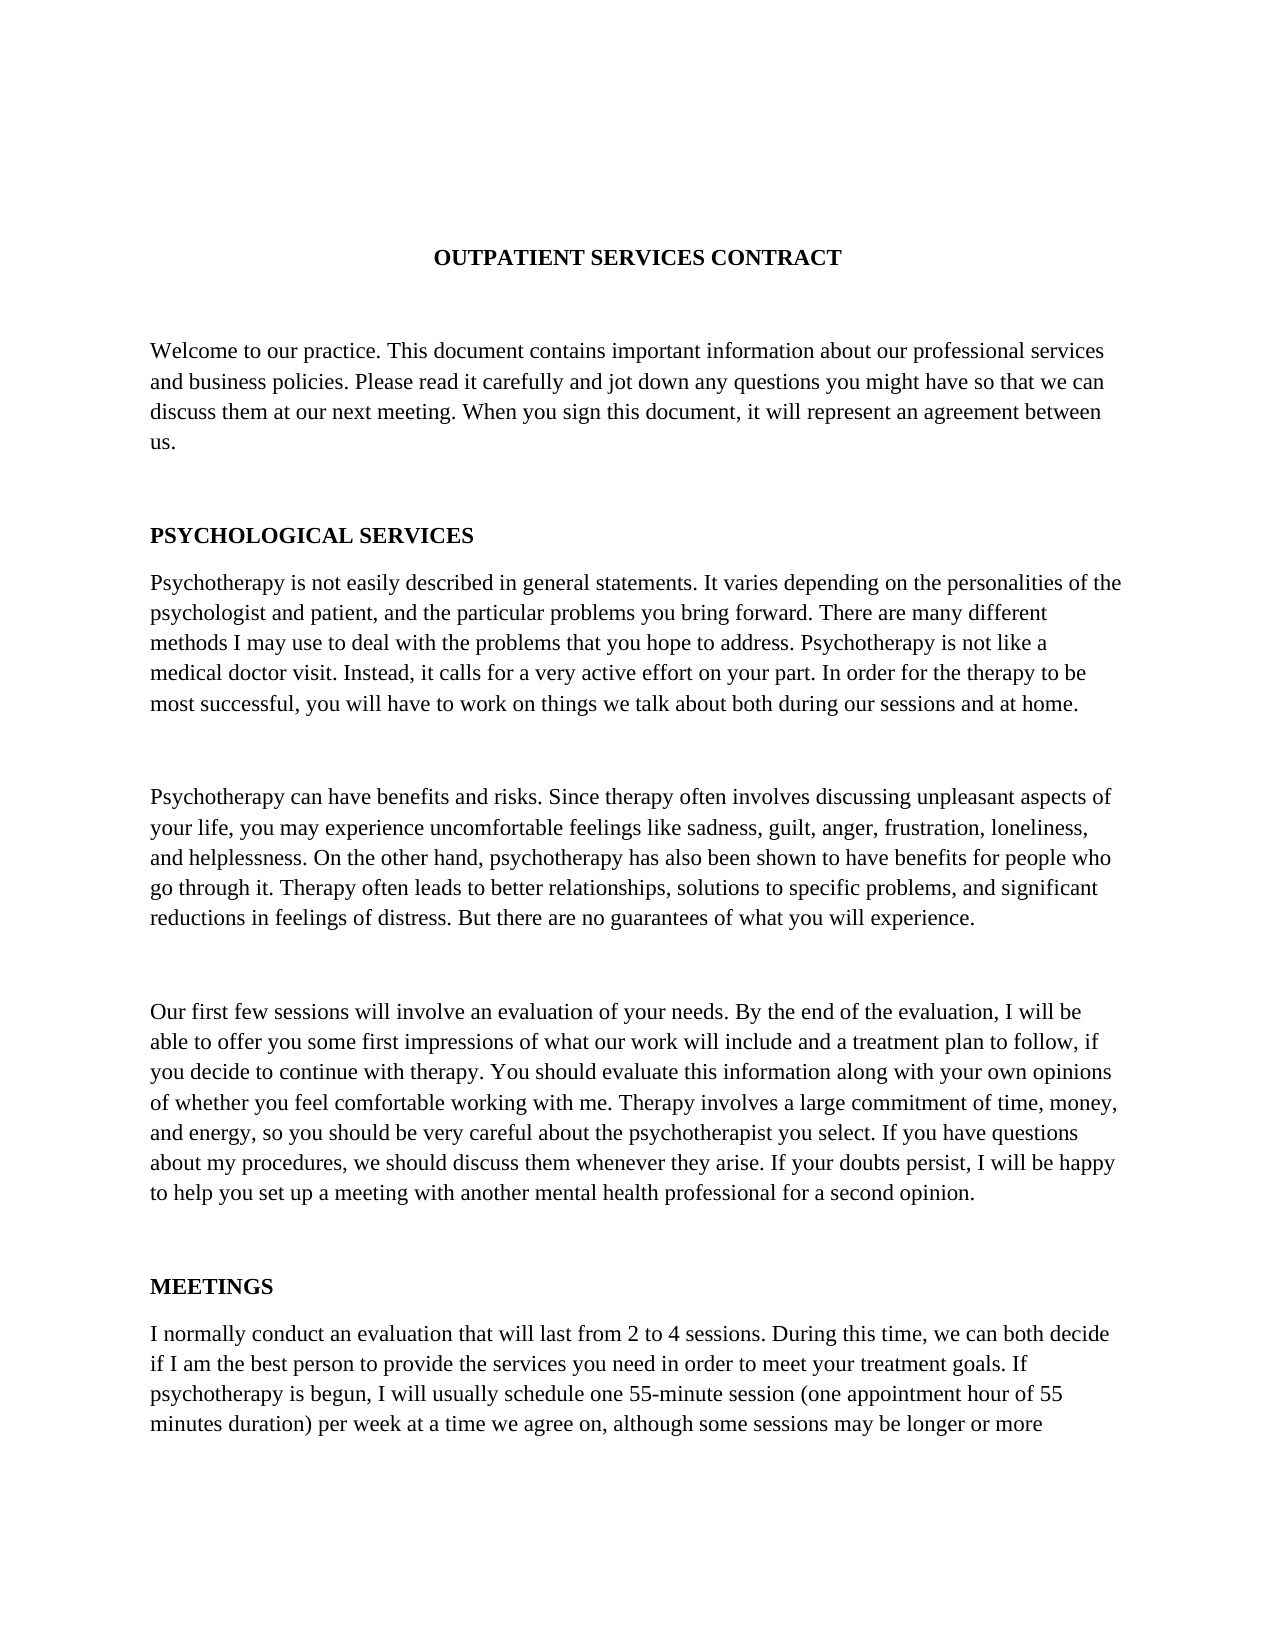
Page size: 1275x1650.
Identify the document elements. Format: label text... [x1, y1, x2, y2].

text Psychotherapy is not easily described in general statements. It varies depending on the personalities of the psychologist and patient, and the particular problems you bring forward. There are many different methods I may use to deal with the problems that you hope to address. Psychotherapy is not like a medical doctor visit. Instead, it calls for a very active effort on your part. In order for the therapy to be most successful, you will have to work on things we talk about both during our sessions and at home. [150, 569, 1125, 716]
text MEETINGS [150, 1273, 1125, 1299]
text OUTPATIENT SERVICES CONTRACT [150, 244, 1125, 270]
text Welcome to our practice. This document contains important information about our professional services and business policies. Please read it carefully and jot down any questions you might have so that we can discuss them at our next meeting. When you sign this document, it will represent an agreement between us. [150, 337, 1125, 454]
text I normally conduct an evaluation that will last from 2 to 4 sessions. During this time, we can both decide if I am the best person to provide the services you need in order to meet your treatment goals. If psychotherapy is begun, I will usually schedule one 55-minute session (one appointment hour of 55 minutes duration) per week at a time we agree on, although some sessions may be longer or more [150, 1320, 1125, 1437]
text Our first few sessions will involve an evaluation of your needs. By the end of the evaluation, I will be able to offer you some first impressions of what our work will include and a treatment plan to follow, if you decide to continue with therapy. You should evaluate this information along with your own opinions of whether you feel comfortable working with me. Therapy involves a large commitment of time, money, and energy, so you should be very careful about the psychotherapist you select. If you have questions about my procedures, we should discuss them whenever they arise. If your doubts persist, I will be happy to help you set up a meeting with another mental health professional for a second opinion. [150, 998, 1125, 1206]
text PSYCHOLOGICAL SERVICES [150, 522, 1125, 548]
text Psychotherapy can have benefits and risks. Since therapy often involves discussing unpleasant aspects of your life, you may experience uncomfortable feelings like sadness, guilt, anger, frustration, loneliness, and helplessness. On the other hand, psychotherapy has also been shown to have benefits for people who go through it. Therapy often leads to better relationships, solutions to specific problems, and significant reductions in feelings of distress. But there are no guarantees of what you will experience. [150, 783, 1125, 931]
